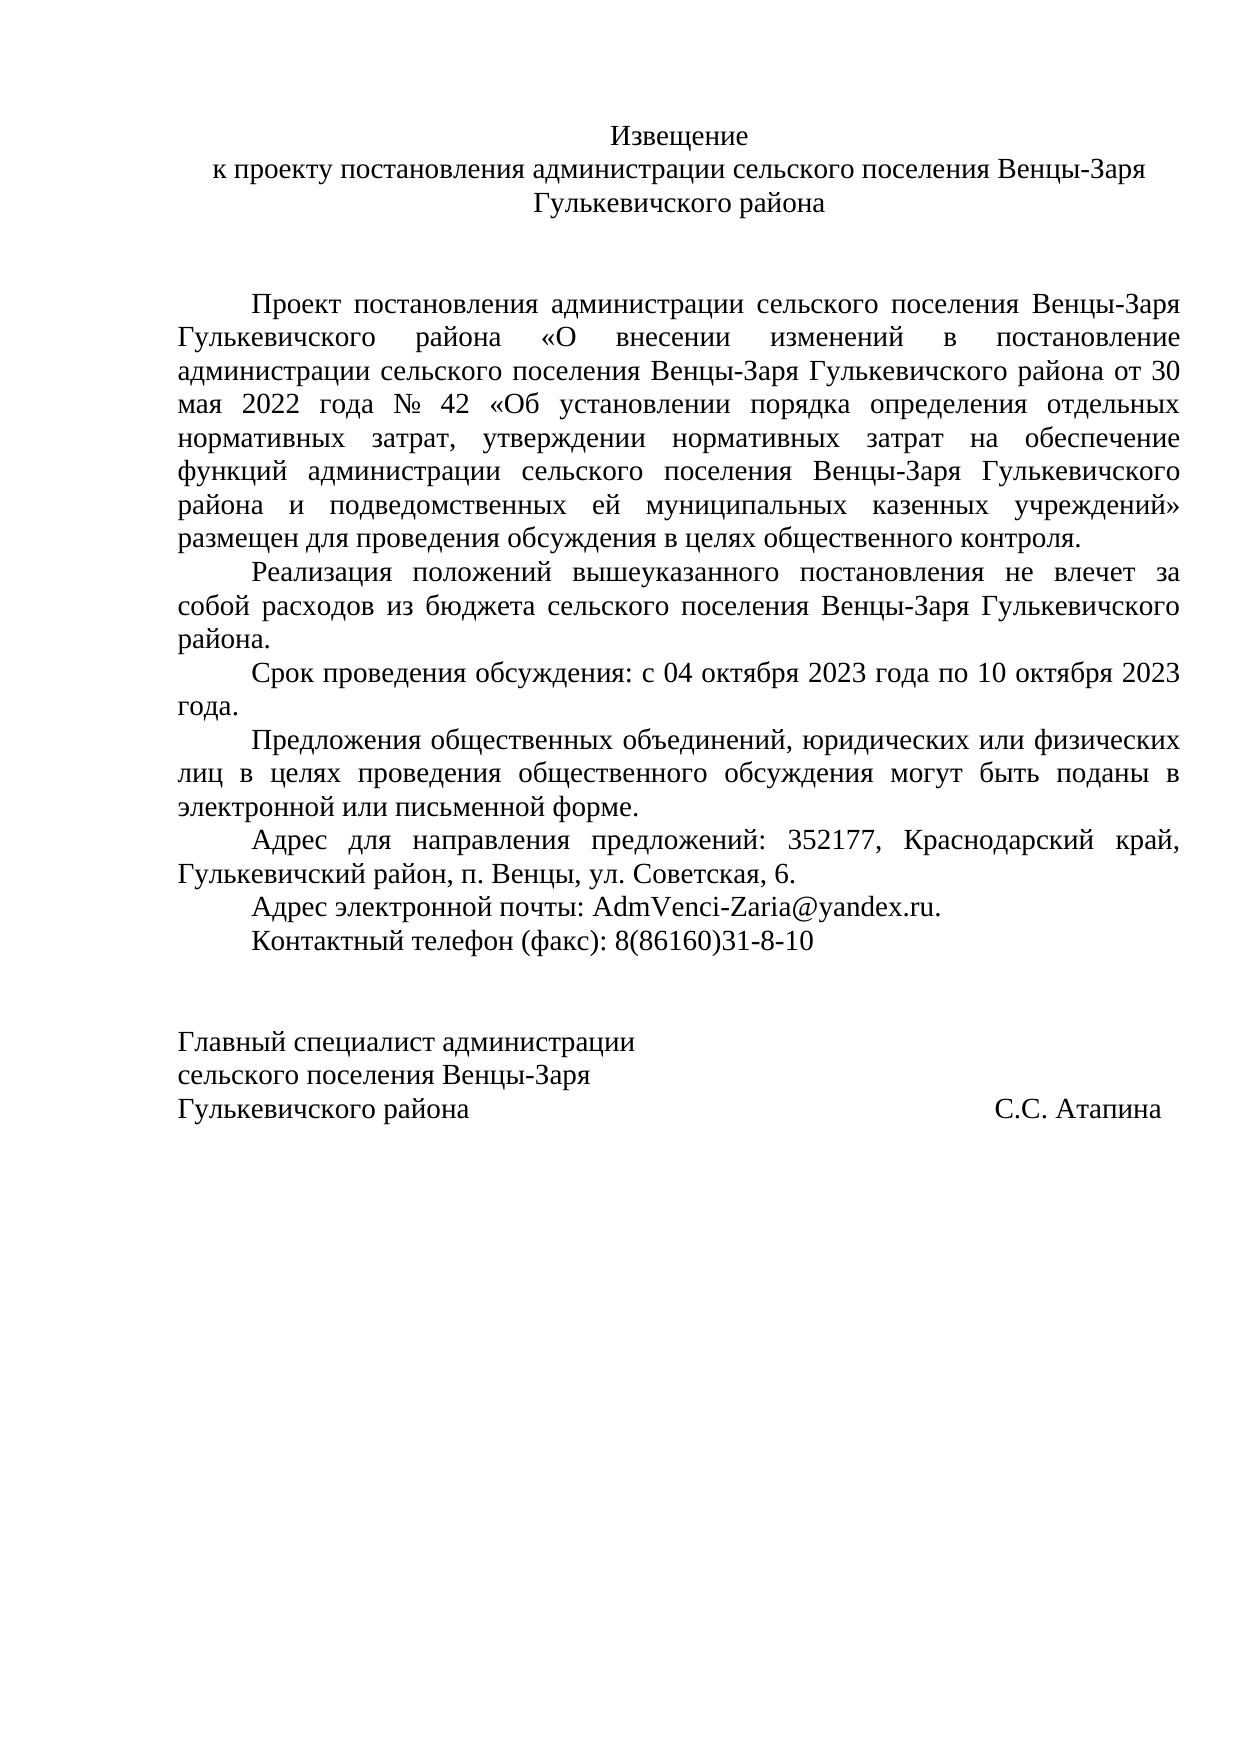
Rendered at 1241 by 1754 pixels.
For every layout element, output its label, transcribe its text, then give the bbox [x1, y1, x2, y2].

text сельского поселения Венцы-Заря [177, 1057, 1181, 1091]
text Срок проведения обсуждения: с 04 октября 2023 года по 10 октября 2023 года. [177, 655, 1181, 722]
text Предложения общественных объединений, юридических или физических лиц в целях проведения общественного обсуждения могут быть поданы в электронной или письменной форме. [177, 722, 1181, 822]
text Проект постановления администрации сельского поселения Венцы-Заря Гулькевичского района «О внесении изменений в постановление администрации сельского поселения Венцы-Заря Гулькевичского района от 30 мая 2022 года № 42 «Об установлении порядка определения отдельных нормативных затрат, утверждении нормативных затрат на обеспечение функций администрации сельского поселения Венцы-Заря Гулькевичского района и подведомственных ей муниципальных казенных учреждений» размещен для проведения обсуждения в целях общественного контроля. [177, 286, 1181, 554]
text Адрес для направления предложений: 352177, Краснодарский край, Гулькевичский район, п. Венцы, ул. Советская, 6. [177, 822, 1181, 889]
text к проекту постановления администрации сельского поселения Венцы-Заря Гулькевичского района [177, 152, 1181, 219]
text Контактный телефон (факс): 8(86160)31-8-10 [177, 923, 1181, 957]
text Реализация положений вышеуказанного постановления не влечет за собой расходов из бюджета сельского поселения Венцы-Заря Гулькевичского района. [177, 554, 1181, 655]
text Адрес электронной почты: AdmVenci-Zaria@yandex.ru. [177, 889, 1181, 923]
text Гулькевичского района С.С. Атапина [177, 1091, 1181, 1124]
text Главный специалист администрации [177, 1024, 1181, 1057]
text Извещение [177, 118, 1181, 152]
